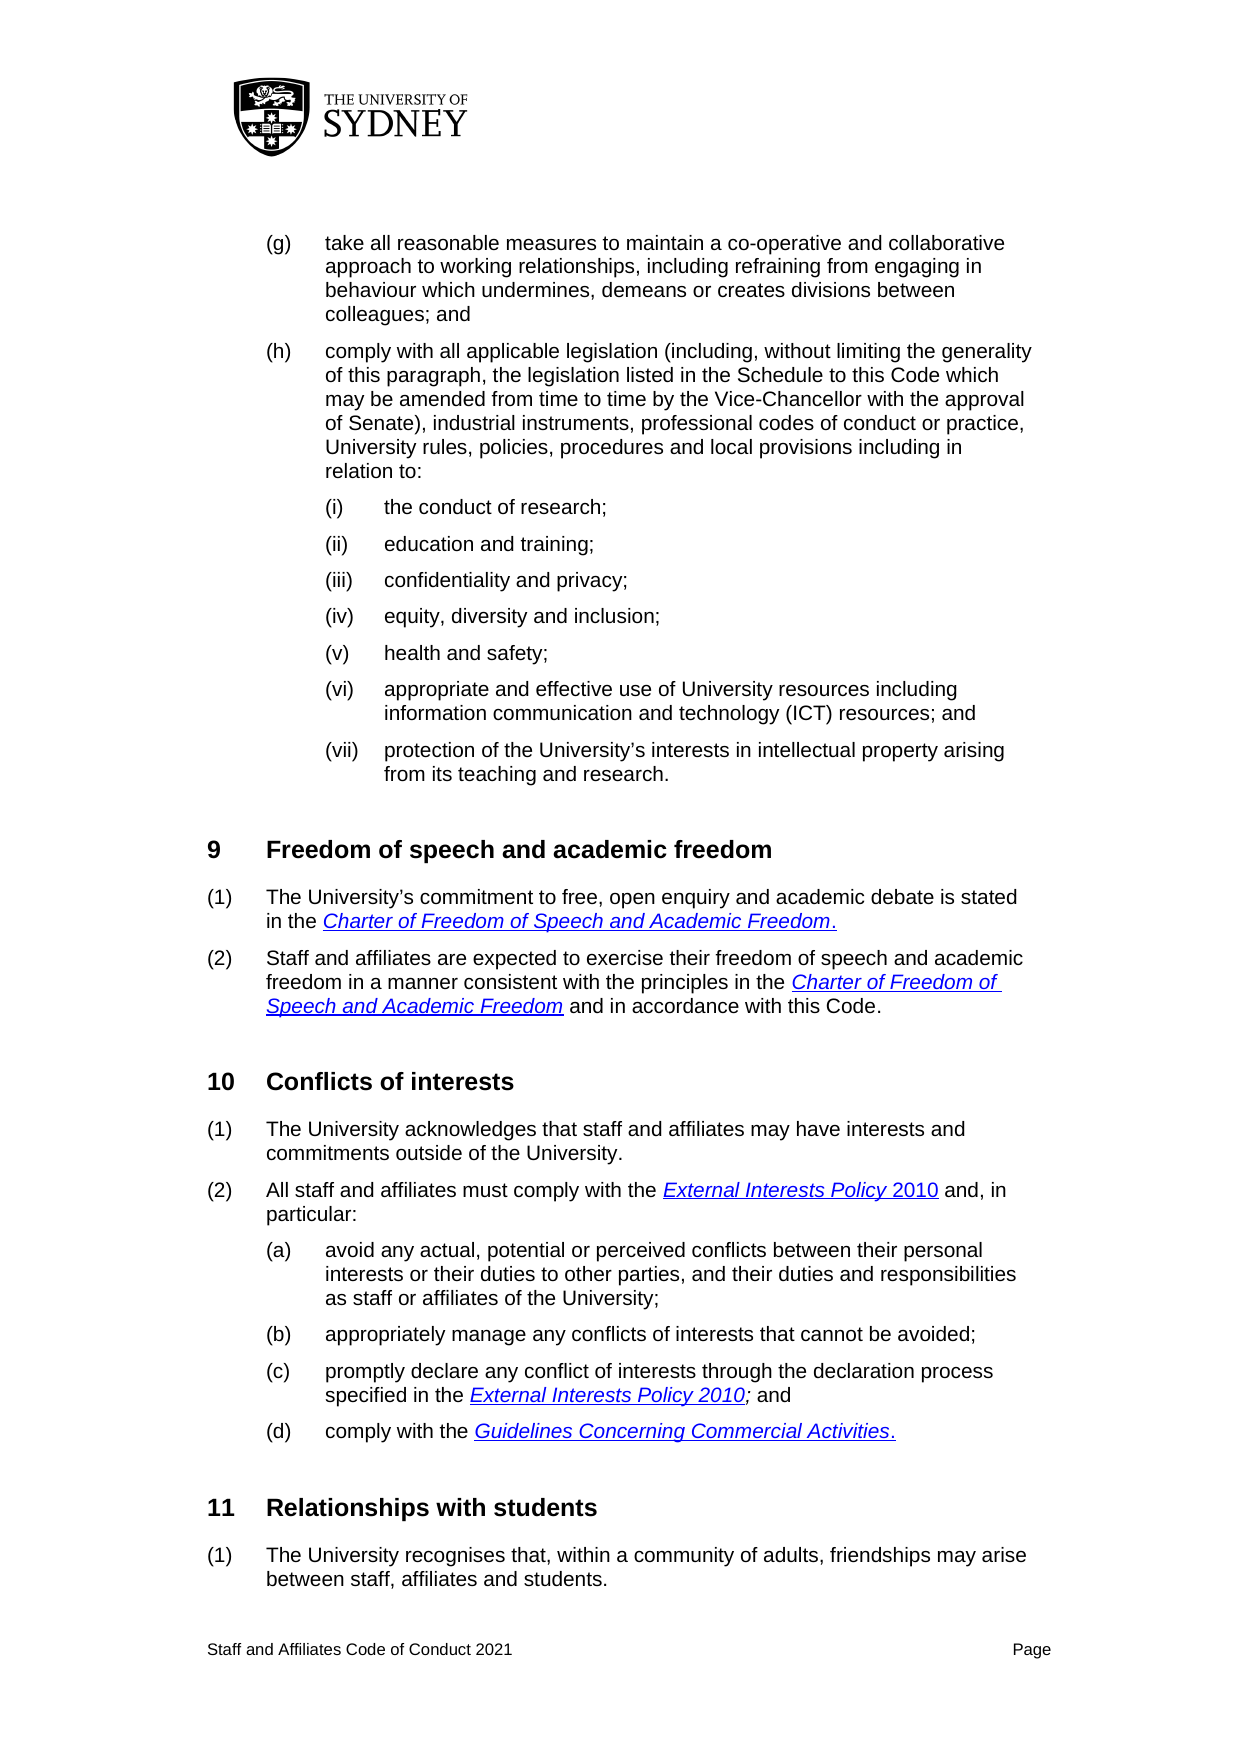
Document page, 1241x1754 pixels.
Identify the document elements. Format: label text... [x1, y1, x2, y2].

text health and safety; [325, 641, 1033, 665]
text education and training; [325, 531, 1033, 555]
subtitle 9 Freedom of speech and academic freedom [207, 836, 1033, 864]
list The University recognises that, within a community of adults, friendships may arise between staff, affiliates and students. [207, 1543, 1033, 1591]
text appropriately manage any conflicts of interests that cannot be avoided; [266, 1322, 1033, 1346]
text confidentiality and privacy; [325, 568, 1033, 592]
text comply with all applicable legislation (including, without limiting the generality of this paragraph, the legislation listed in the Schedule to this Code which may be amended from time to time by the Vice-Chancellor with the approval of Senate), industrial instruments, professional codes of conduct or practice, University rules, policies, procedures and local provisions including in relation to: [266, 339, 1033, 482]
text promptly declare any conflict of interests through the declaration process specified in the External Interests Policy 2010; and [266, 1359, 1033, 1407]
text avoid any actual, potential or perceived conflicts between their personal interests or their duties to other parties, and their duties and responsibilities as staff or affiliates of the University; [266, 1238, 1033, 1310]
text All staff and affiliates must comply with the External Interests Policy 2010 and, in particular: [207, 1177, 1033, 1225]
picture [206, 73, 495, 167]
list The University’s commitment to free, open enquiry and academic debate is stated in the Charter of Freedom of Speech and Academic Freedom. [207, 885, 1033, 933]
text appropriate and effective use of University resources including information communication and technology (ICT) resources; and [325, 677, 1033, 725]
list Staff and affiliates are expected to exercise their freedom of speech and academic freedom in a manner consistent with the principles in the Charter of Freedom of Speech and Academic Freedom and in accordance with this Code. [207, 946, 1033, 1017]
subtitle 11 Relationships with students [207, 1493, 1033, 1522]
text take all reasonable measures to maintain a co-operative and collaborative approach to working relationships, including refraining from engaging in behaviour which undermines, demeans or creates divisions between colleagues; and [266, 230, 1033, 326]
subtitle 10 Conflicts of interests [207, 1067, 1033, 1096]
text equity, diversity and inclusion; [325, 604, 1033, 628]
text protection of the University’s interests in intellectual property arising from its teaching and research. [325, 738, 1033, 786]
list The University acknowledges that staff and affiliates may have interests and commitments outside of the University. [207, 1117, 1033, 1165]
text comply with the Guidelines Concerning Commercial Activities. [266, 1419, 1033, 1443]
text the conduct of research; [325, 495, 1033, 519]
